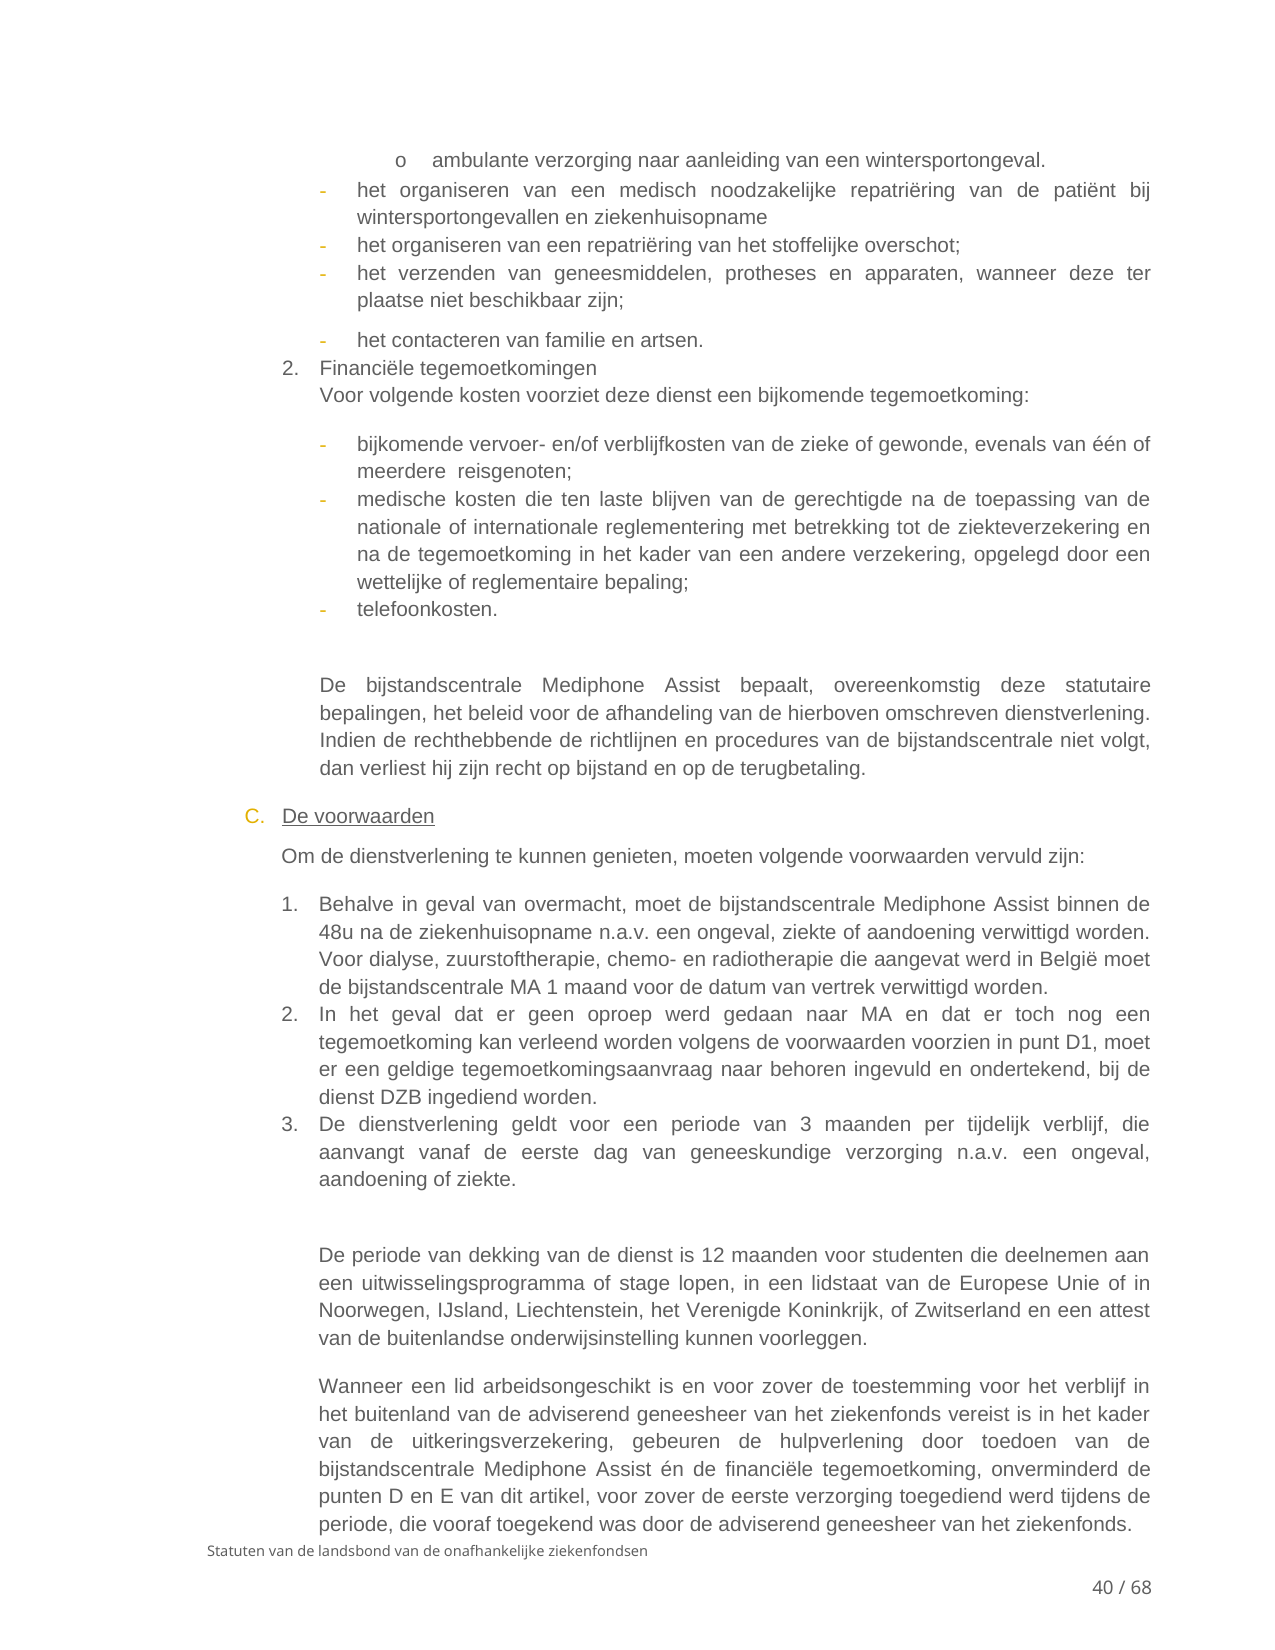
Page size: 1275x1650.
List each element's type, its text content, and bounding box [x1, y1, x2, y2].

list het contacteren van familie en artsen. [319, 328, 1152, 352]
list medische kosten die ten laste blijven van de gerechtigde na de toepassing van de nationale of internationale reglementering met betrekking tot de ziekteverzekering en na de tegemoetkoming in het kader van een andere verzekering, opgelegd door een wettelijke of reglementaire bepaling; [319, 487, 1152, 593]
list het verzenden van geneesmiddelen, protheses en apparaten, wanneer deze ter plaatse niet beschikbaar zijn; [319, 260, 1152, 312]
list ambulante verzorging naar aanleiding van een wintersportongeval. [394, 148, 1152, 173]
list bijkomende vervoer- en/of verblijfkosten van de zieke of gewonde, evenals van één of meerdere reisgenoten; [319, 432, 1152, 483]
text Om de dienstverlening te kunnen genieten, moeten volgende voorwaarden vervuld zijn: [281, 844, 1152, 868]
list In het geval dat er geen oproep werd gedaan naar MA en dat er toch nog een tegemoetkoming kan verleend worden volgens de voorwaarden voorzien in punt D1, moet er een geldige tegemoetkomingsaanvraag naar behoren ingevuld en ondertekend, bij de dienst DZB ingediend worden. [281, 1002, 1152, 1109]
list Financiële tegemoetkomingen [282, 356, 1152, 380]
list De voorwaarden [244, 804, 1152, 828]
list Behalve in geval van overmacht, moet de bijstandscentrale Mediphone Assist binnen de 48u na de ziekenhuisopname n.a.v. een ongeval, ziekte of aandoening verwittigd worden. Voor dialyse, zuurstoftherapie, chemo- en radiotherapie die aangevat werd in België moet de bijstandscentrale MA 1 maand voor de datum van vertrek verwittigd worden. [281, 892, 1152, 999]
list telefoonkosten. [319, 597, 1152, 621]
text De bijstandscentrale Mediphone Assist bepaalt, overeenkomstig deze statutaire bepalingen, het beleid voor de afhandeling van de hierboven omschreven dienstverlening. Indien de rechthebbende de richtlijnen en procedures van de bijstandscentrale niet volgt, dan verliest hij zijn recht op bijstand en op de terugbetaling. [319, 673, 1152, 779]
text Wanneer een lid arbeidsongeschikt is en voor zover de toestemming voor het verblijf in het buitenland van de adviserend geneesheer van het ziekenfonds vereist is in het kader van de uitkeringsverzekering, gebeuren de hulpverlening door toedoen van de bijstandscentrale Mediphone Assist én de financiële tegemoetkoming, onverminderd de punten D en E van dit artikel, voor zover de eerste verzorging toegediend werd tijdens de periode, die vooraf toegekend was door de adviserend geneesheer van het ziekenfonds. [318, 1374, 1152, 1535]
text Voor volgende kosten voorziet deze dienst een bijkomende tegemoetkoming: [319, 383, 1152, 407]
list De dienstverlening geldt voor een periode van 3 maanden per tijdelijk verblijf, die aanvangt vanaf de eerste dag van geneeskundige verzorging n.a.v. een ongeval, aandoening of ziekte. [281, 1112, 1152, 1191]
list het organiseren van een medisch noodzakelijke repatriëring van de patiënt bij wintersportongevallen en ziekenhuisopname [319, 177, 1152, 229]
list het organiseren van een repatriëring van het stoffelijke overschot; [319, 233, 1152, 257]
text De periode van dekking van de dienst is 12 maanden voor studenten die deelnemen aan een uitwisselingsprogramma of stage lopen, in een lidstaat van de Europese Unie of in Noorwegen, IJsland, Liechtenstein, het Verenigde Koninkrijk, of Zwitserland en een attest van de buitenlandse onderwijsinstelling kunnen voorleggen. [318, 1243, 1152, 1349]
